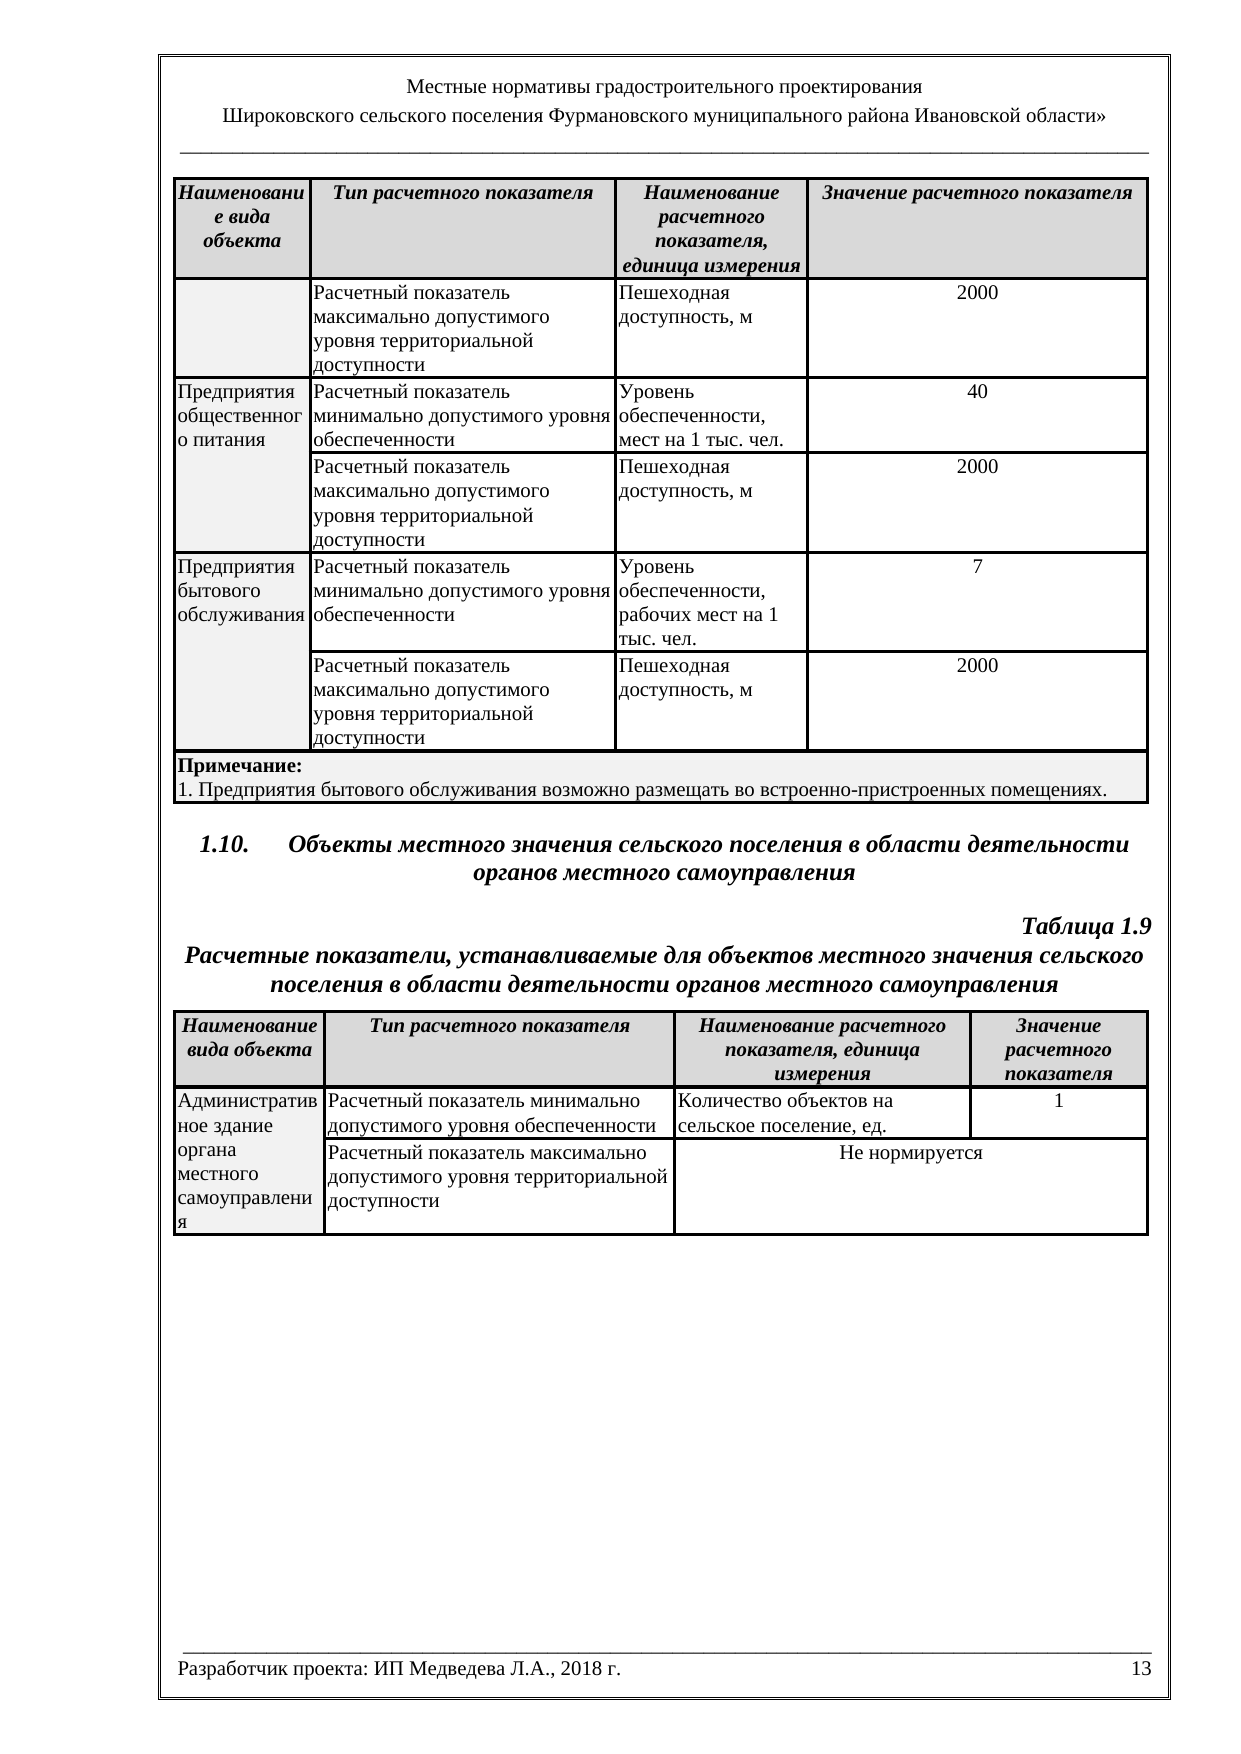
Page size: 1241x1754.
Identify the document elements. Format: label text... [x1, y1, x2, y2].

table_cell Пешеходная доступность, м [617, 653, 806, 749]
table_cell Расчетный показатель минимально допустимого уровня обеспеченности [312, 379, 614, 451]
text Расчетные показатели, устанавливаемые для объектов местного значения сельского поселения в области деятельности органов местного самоуправления [177, 940, 1152, 997]
table_cell Предприятия общественного питания [176, 379, 309, 551]
table_cell 1 [972, 1089, 1146, 1137]
table_cell Количество объектов на сельское поселение, ед. [676, 1089, 969, 1137]
table_header Наименование вида объекта [176, 1013, 323, 1085]
text Таблица 1.9 [177, 911, 1152, 940]
table_cell 40 [809, 379, 1146, 451]
table_header Значение расчетного показателя [809, 180, 1146, 277]
table_cell Предприятия бытового обслуживания [176, 554, 309, 749]
table_cell 2000 [809, 653, 1146, 749]
table_cell Пешеходная доступность, м [617, 454, 806, 551]
table_cell 7 [809, 554, 1146, 650]
table_header Наименование вида объекта [176, 180, 309, 277]
table_cell Расчетный показатель минимально допустимого уровня обеспеченности [312, 554, 614, 650]
table_cell Расчетный показатель максимально допустимого уровня территориальной доступности [326, 1140, 673, 1233]
table_cell Расчетный показатель максимально допустимого уровня территориальной доступности [312, 454, 614, 551]
table_header Тип расчетного показателя [326, 1013, 673, 1085]
table_header Тип расчетного показателя [312, 180, 614, 277]
table_header Наименование расчетного показателя, единица измерения [676, 1013, 969, 1085]
table_header Наименование расчетного показателя, единица измерения [617, 180, 806, 277]
table_cell 2000 [809, 454, 1146, 551]
table_cell Не нормируется [676, 1140, 1146, 1233]
table_cell Административное здание органа местного самоуправления [176, 1089, 323, 1233]
table_header Значение расчетного показателя [972, 1013, 1146, 1085]
table_cell Уровень обеспеченности, рабочих мест на 1 тыс. чел. [617, 554, 806, 650]
table_cell Расчетный показатель максимально допустимого уровня территориальной доступности [312, 280, 614, 376]
subtitle Объекты местного значения сельского поселения в области деятельности органов местного самоуправления [177, 829, 1152, 886]
table_cell Расчетный показатель максимально допустимого уровня территориальной доступности [312, 653, 614, 749]
table_cell Расчетный показатель минимально допустимого уровня обеспеченности [326, 1089, 673, 1137]
table_cell Уровень обеспеченности, мест на 1 тыс. чел. [617, 379, 806, 451]
table_cell 2000 [809, 280, 1146, 376]
table_cell Примечание: 1. Предприятия бытового обслуживания возможно размещать во встроенно-пристроенных помещениях. [176, 753, 1146, 801]
table_cell Пешеходная доступность, м [617, 280, 806, 376]
